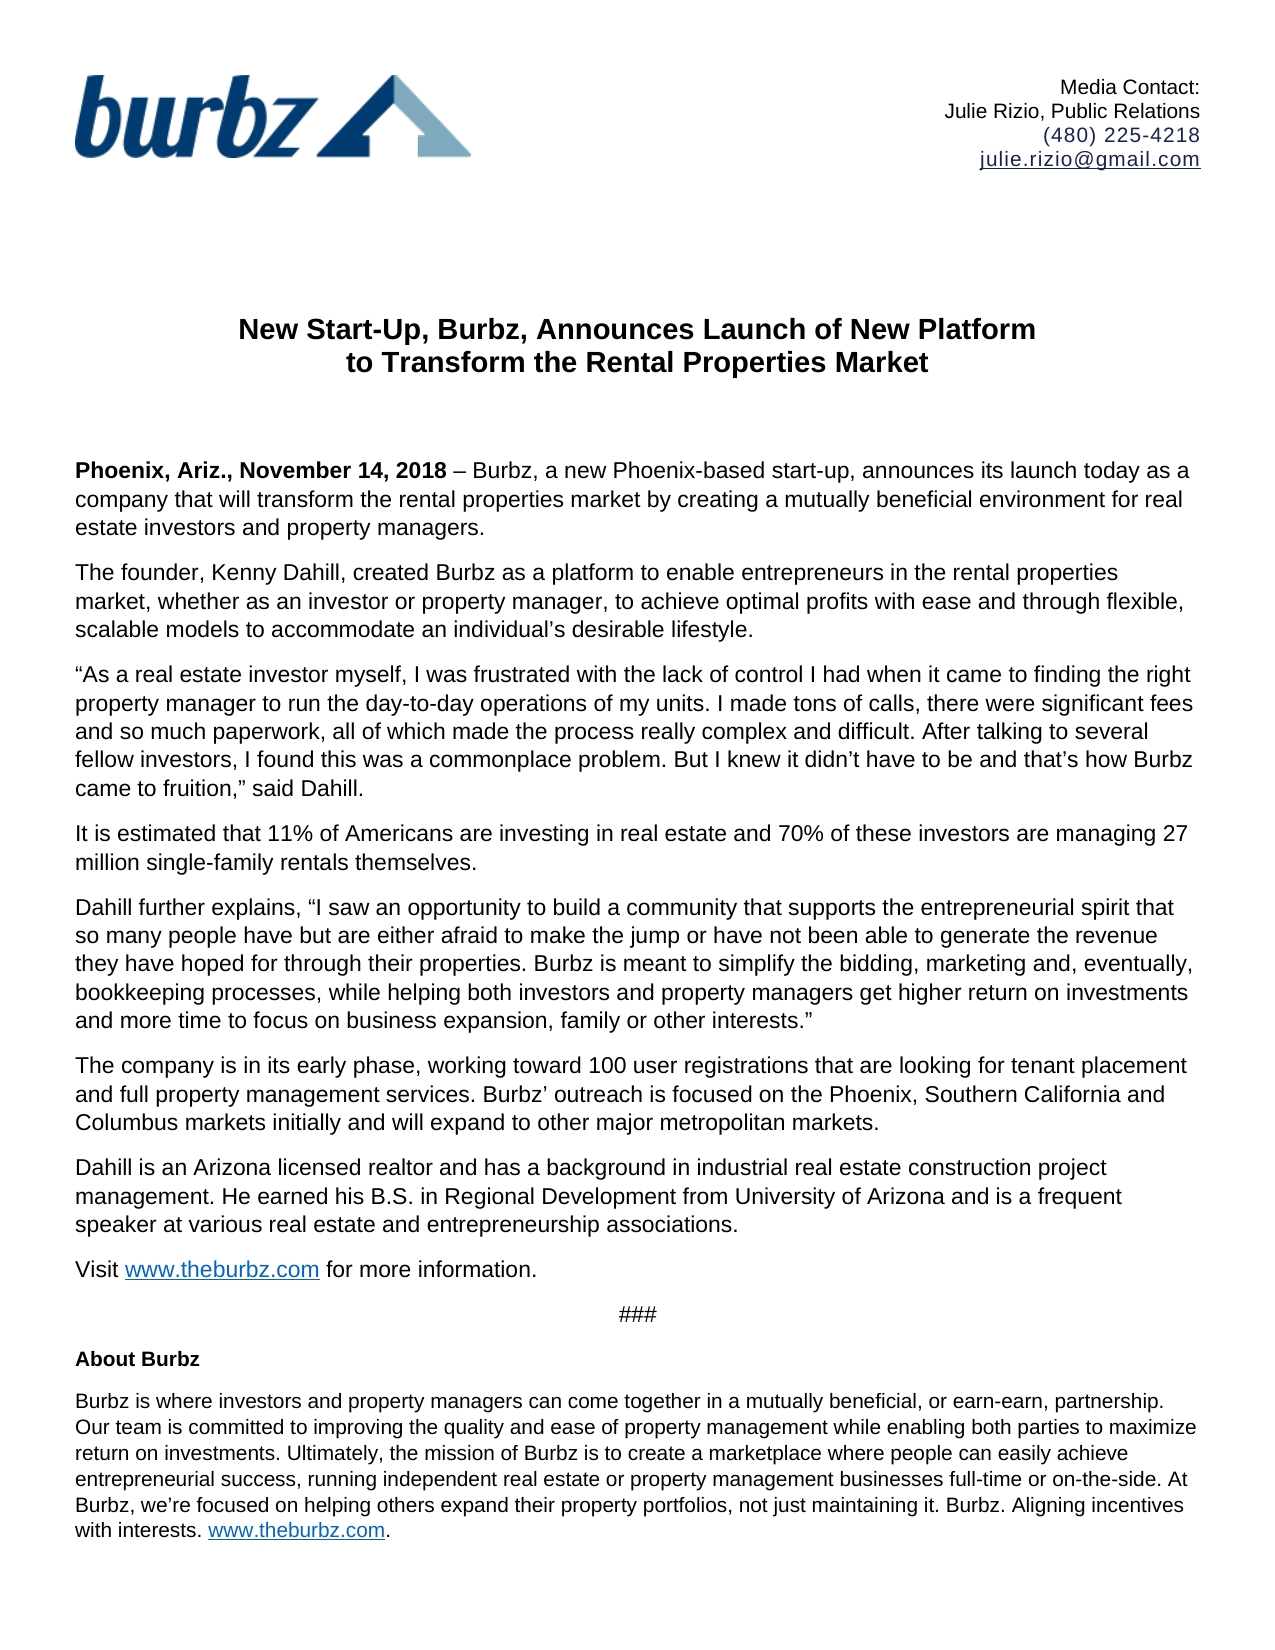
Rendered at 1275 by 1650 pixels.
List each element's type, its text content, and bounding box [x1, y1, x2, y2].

text to Transform the Rental Properties Market [75, 345, 1200, 379]
text It is estimated that 11% of Americans are investing in real estate and 70% of these investors are managing 27 million single-family rentals themselves. [75, 820, 1200, 875]
text Dahill further explains, “I saw an opportunity to build a community that supports the entrepreneurial spirit that so many people have but are either afraid to make the jump or have not been able to generate the revenue they have hoped for through their properties. Burbz is meant to simplify the bidding, marketing and, eventually, bookkeeping processes, while helping both investors and property managers get higher return on investments and more time to focus on business expansion, family or other interests.” [75, 893, 1200, 1034]
text Dahill is an Arizona licensed realtor and has a background in industrial real estate construction project management. He earned his B.S. in Regional Development from University of Arizona and is a frequent speaker at various real estate and entrepreneurship associations. [75, 1154, 1200, 1238]
text About Burbz [75, 1347, 1200, 1371]
text Phoenix, Ariz., November 14, 2018 – Burbz, a new Phoenix-based start-up, announces its launch today as a company that will transform the rental properties market by creating a mutually beneficial environment for real estate investors and property managers. [75, 457, 1200, 540]
text Burbz is where investors and property managers can come together in a mutually beneficial, or earn-earn, partnership. Our team is committed to improving the quality and ease of property management while enabling both parties to maximize return on investments. Ultimately, the mission of Burbz is to create a marketplace where people can easily achieve entrepreneurial success, running independent real estate or property management businesses full-time or on-the-side. At Burbz, we’re focused on helping others expand their property portfolios, not just maintaining it. Burbz. Aligning incentives with interests. www.theburbz.com. [75, 1389, 1200, 1542]
text “As a real estate investor myself, I was frustrated with the lack of control I had when it came to finding the right property manager to run the day-to-day operations of my units. I made tons of calls, there were significant fees and so much paperwork, all of which made the process really complex and difficult. After talking to several fellow investors, I found this was a commonplace problem. But I knew it didn’t have to be and that’s how Burbz came to fruition,” said Dahill. [75, 661, 1200, 801]
text New Start-Up, Burbz, Announces Launch of New Platform [75, 312, 1200, 345]
text Visit www.theburbz.com for more information. [75, 1256, 1200, 1283]
picture [75, 75, 471, 158]
text The company is in its early phase, working toward 100 user registrations that are looking for tenant placement and full property management services. Burbz’ outreach is focused on the Phoenix, Southern California and Columbus markets initially and will expand to other major metropolitan markets. [75, 1052, 1200, 1136]
text ### [75, 1301, 1200, 1328]
text The founder, Kenny Dahill, created Burbz as a platform to enable entrepreneurs in the rental properties market, whether as an investor or property manager, to achieve optimal profits with ease and through flexible, scalable models to accommodate an individual’s desirable lifestyle. [75, 559, 1200, 642]
